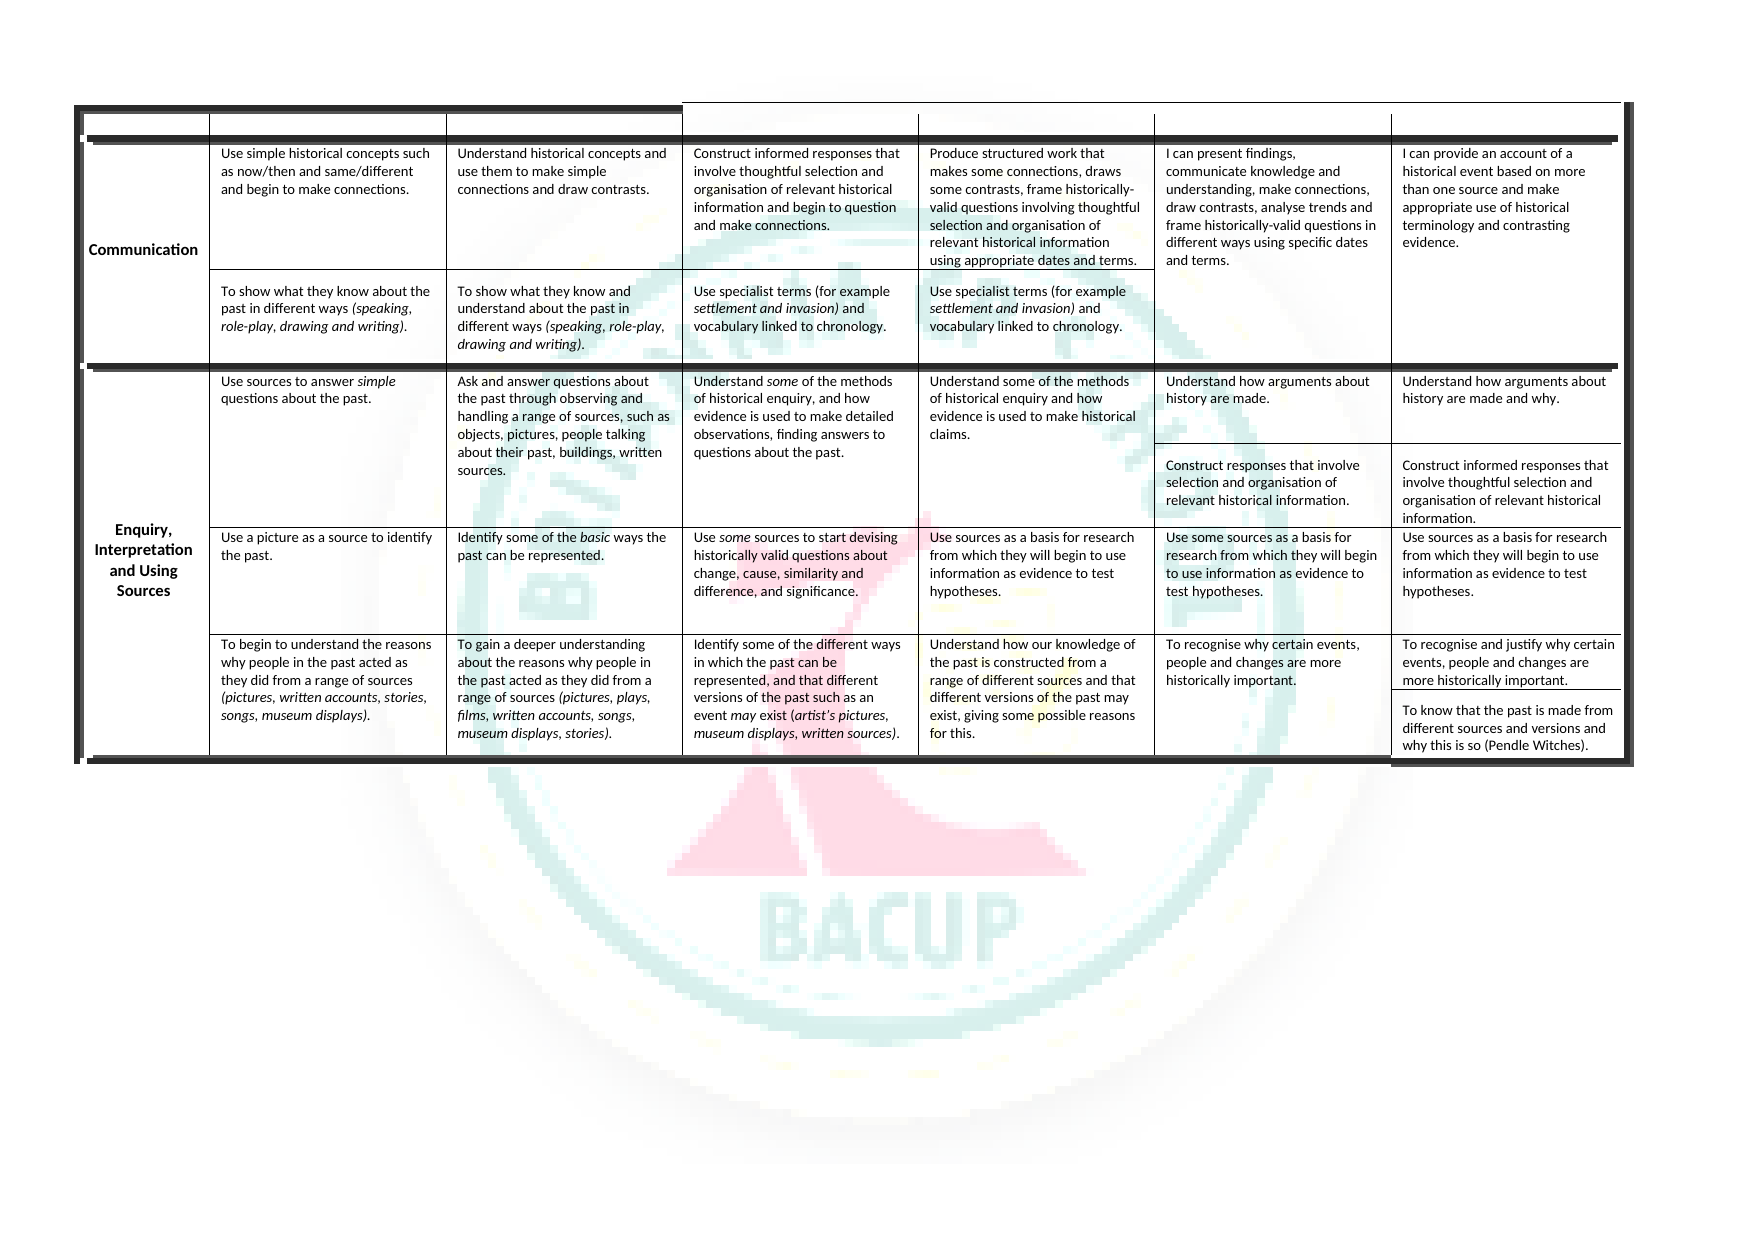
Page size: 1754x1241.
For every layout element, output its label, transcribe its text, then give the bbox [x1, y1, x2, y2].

table_cell Construct informed responses that involve thoughtful selection and organisation of relevant historical information and begin to question and make connections. [683, 145, 918, 269]
table_cell To know that the past is made from different sources and versions and why this is so (Pendle Witches). [1392, 690, 1621, 754]
table_cell Use specialist terms (for example settlement and invasion) and vocabulary linked to chronology. [919, 270, 1154, 359]
table_cell Construct informed responses that involve thoughtful selection and organisation of relevant historical information. [1392, 444, 1621, 527]
table_cell To show what they know and understand about the past in different ways (speaking, role-play, drawing and writing). [447, 270, 682, 359]
table_cell To recognise and justify why certain events, people and changes are more historically important. [1392, 635, 1621, 688]
table_cell Understand how arguments about history are made. [1155, 372, 1391, 443]
table_cell Understand how arguments about history are made and why. [1392, 359, 1624, 443]
table_cell Use some sources to start devising historically valid questions about change, cause, similarity and difference, and significance. [683, 528, 918, 634]
table_cell I can present findings, communicate knowledge and understanding, make connections, draw contrasts, analyse trends and frame historically-valid questions in different ways using specific dates and terms. [1155, 145, 1391, 359]
table_cell Ask and answer questions about the past through observing and handling a range of sources, such as objects, pictures, people talking about their past, buildings, written sources. [447, 372, 682, 527]
table_cell Understand some of the methods of historical enquiry, and how evidence is used to make detailed observations, finding answers to questions about the past. [683, 372, 918, 527]
table_cell Use sources as a basis for research from which they will begin to use information as evidence to test hypotheses. [919, 528, 1154, 634]
table_cell Use specialist terms (for example settlement and invasion) and vocabulary linked to chronology. [683, 270, 918, 359]
table_cell To recognise why certain events, people and changes are more historically important. [1155, 635, 1391, 754]
table_cell Construct responses that involve selection and organisation of relevant historical information. [1155, 444, 1391, 527]
table_cell Produce structured work that makes some connections, draws some contrasts, frame historically-valid questions involving thoughtful selection and organisation of relevant historical information using appropriate dates and terms. [919, 145, 1154, 269]
table_cell Use some sources as a basis for research from which they will begin to use information as evidence to test hypotheses. [1155, 528, 1391, 634]
table_cell Use simple historical concepts such as now/then and same/different and begin to make connections. [210, 145, 446, 269]
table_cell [1391, 103, 1621, 132]
table_cell Enquiry, Interpretation and Using Sources [80, 359, 209, 754]
table_cell Understand some of the methods of historical enquiry and how evidence is used to make historical claims. [919, 372, 1154, 527]
table_cell To show what they know about the past in different ways (speaking, role-play, drawing and writing). [210, 270, 446, 359]
table_cell To gain a deeper understanding about the reasons why people in the past acted as they did from a range of sources (pictures, plays, films, written accounts, songs, museum displays, stories). [447, 635, 682, 754]
table_cell Understand how our knowledge of the past is constructed from a range of different sources and that different versions of the past may exist, giving some possible reasons for this. [919, 635, 1154, 754]
table_cell Understand historical concepts and use them to make simple connections and draw contrasts. [447, 145, 682, 269]
table_cell Use sources to answer simple questions about the past. [210, 372, 446, 527]
table_cell To begin to understand the reasons why people in the past acted as they did from a range of sources (pictures, written accounts, stories, songs, museum displays). [210, 635, 446, 754]
table_cell I can provide an account of a historical event based on more than one source and make appropriate use of historical terminology and contrasting evidence. [1392, 132, 1624, 359]
table_cell Identify some of the basic ways the past can be represented. [447, 528, 682, 634]
table_cell Use sources as a basis for research from which they will begin to use information as evidence to test hypotheses. [1392, 528, 1621, 634]
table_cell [1155, 103, 1391, 132]
table_cell Use a picture as a source to identify the past. [210, 528, 446, 634]
table_cell Communication [80, 132, 209, 359]
table_cell Identify some of the different ways in which the past can be represented, and that different versions of the past such as an event may exist (artist’s pictures, museum displays, written sources). [683, 635, 918, 754]
